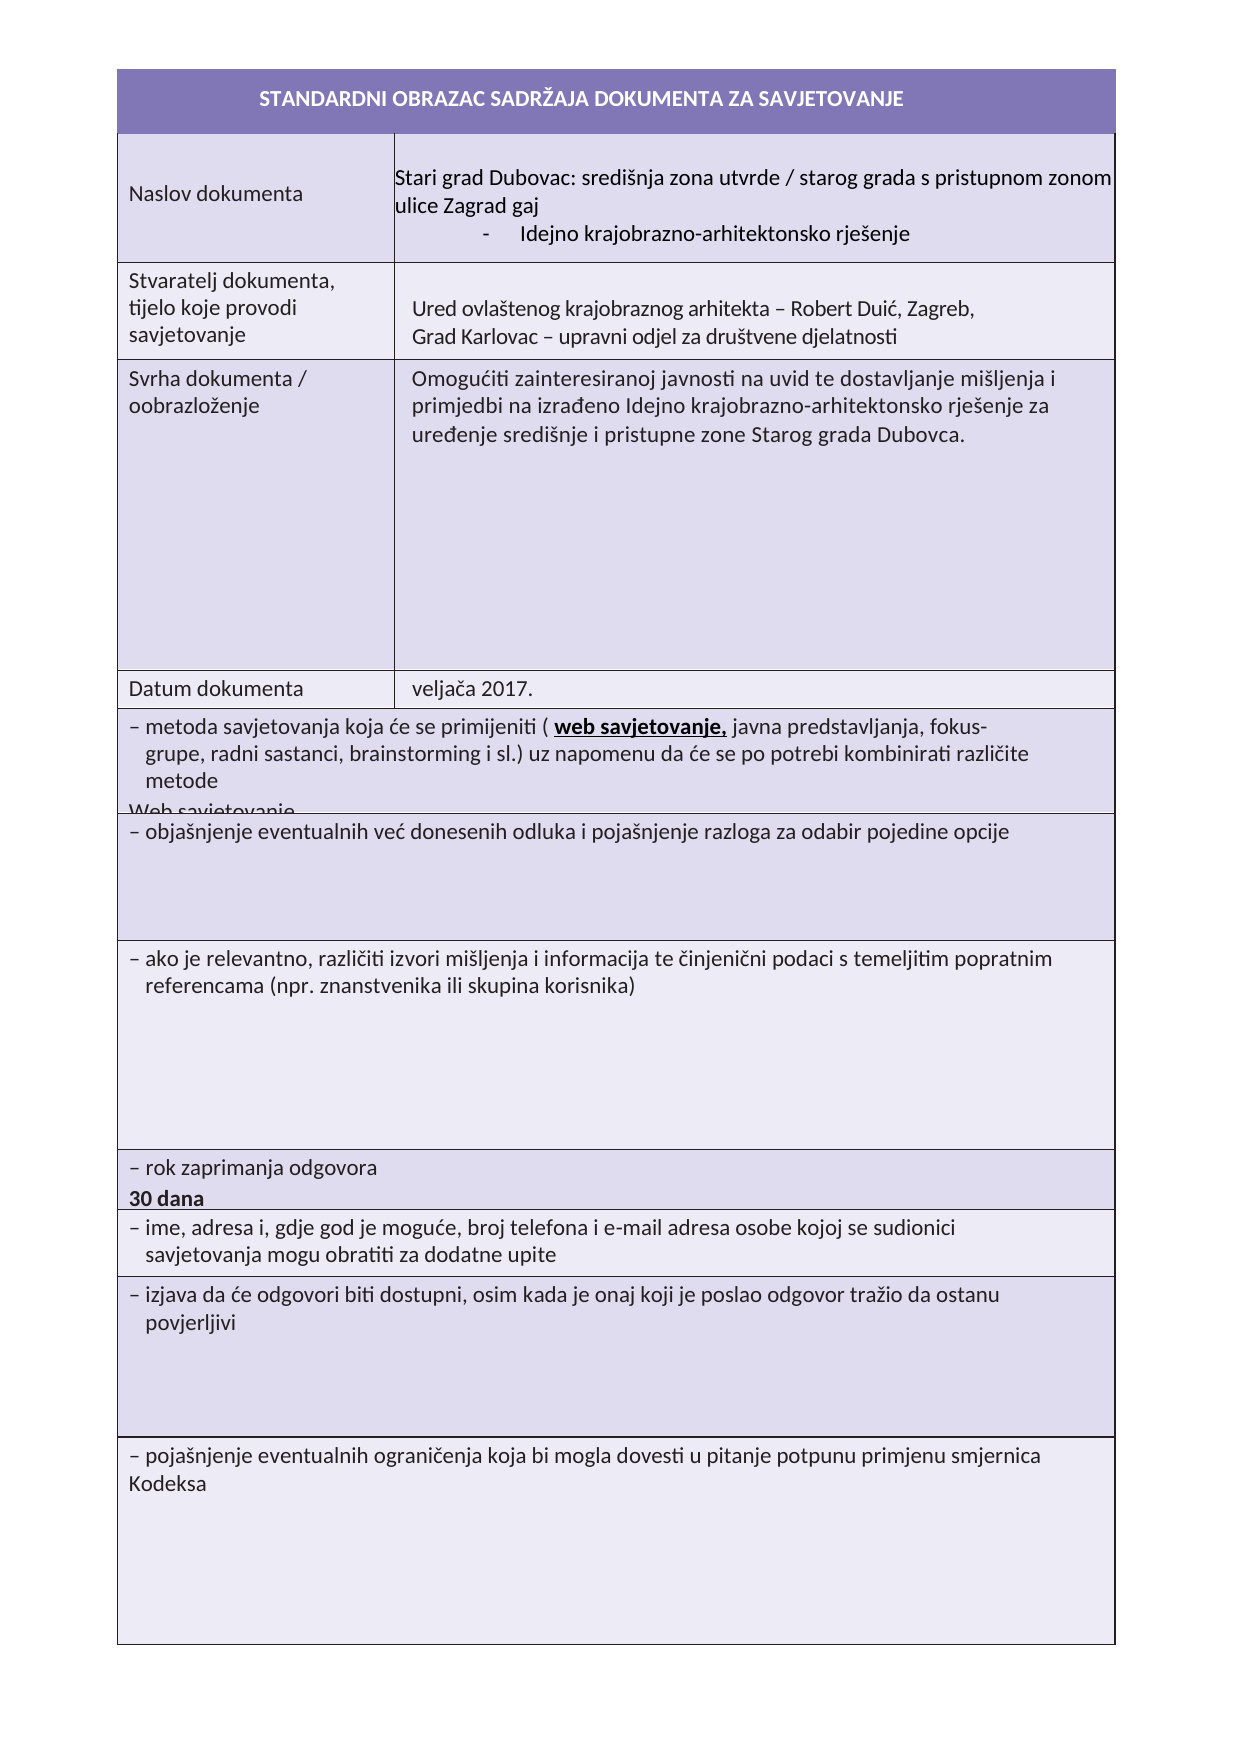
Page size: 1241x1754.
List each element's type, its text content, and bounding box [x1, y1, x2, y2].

table_cell Stari grad Dubovac: središnja zona utvrde / starog grada s pristupnom zonom ulice Zagrad gaj Idejno krajobrazno-arhitektonsko rješenje [395, 134, 1114, 262]
table_cell Naslov dokumenta [118, 134, 394, 262]
table_cell Stvaratelj dokumenta, tijelo koje provodi savjetovanje [118, 263, 394, 359]
table_cell – objašnjenje eventualnih već donesenih odluka i pojašnjenje razloga za odabir pojedine opcije [118, 814, 1114, 940]
table_cell – izjava da će odgovori biti dostupni, osim kada je onaj koji je poslao odgovor tražio da ostanu povjerljivi [118, 1277, 1114, 1436]
table_cell – metoda savjetovanja koja će se primijeniti ( web savjetovanje, javna predstavljanja, fokus-grupe, radni sastanci, brainstorming i sl.) uz napomenu da će se po potrebi kombinirati različite metode Web savjetovanje [118, 709, 1114, 812]
table_header STANDARDNI OBRAZAC SADRŽAJA DOKUMENTA ZA SAVJETOVANJE [118, 70, 1114, 133]
table_cell – pojašnjenje eventualnih ograničenja koja bi mogla dovesti u pitanje potpunu primjenu smjernica Kodeksa [118, 1438, 1114, 1644]
table_cell – rok zaprimanja odgovora 30 dana [118, 1150, 1114, 1209]
table_cell – ime, adresa i, gdje god je moguće, broj telefona i e-mail adresa osobe kojoj se sudionici savjetovanja mogu obratiti za dodatne upite [118, 1210, 1114, 1276]
table_cell Datum dokumenta [118, 671, 394, 707]
table_cell – ako je relevantno, različiti izvori mišljenja i informacija te činjenični podaci s temeljitim popratnim referencama (npr. znanstvenika ili skupina korisnika) [118, 941, 1114, 1149]
table_cell Svrha dokumenta / oobrazloženje [118, 360, 394, 669]
table_cell Omogućiti zainteresiranoj javnosti na uvid te dostavljanje mišljenja i primjedbi na izrađeno Idejno krajobrazno-arhitektonsko rješenje za uređenje središnje i pristupne zone Starog grada Dubovca. [395, 360, 1114, 669]
table_cell Ured ovlaštenog krajobraznog arhitekta – Robert Duić, Zagreb, Grad Karlovac – upravni odjel za društvene djelatnosti [395, 263, 1114, 359]
table_cell veljača 2017. [395, 671, 1114, 707]
